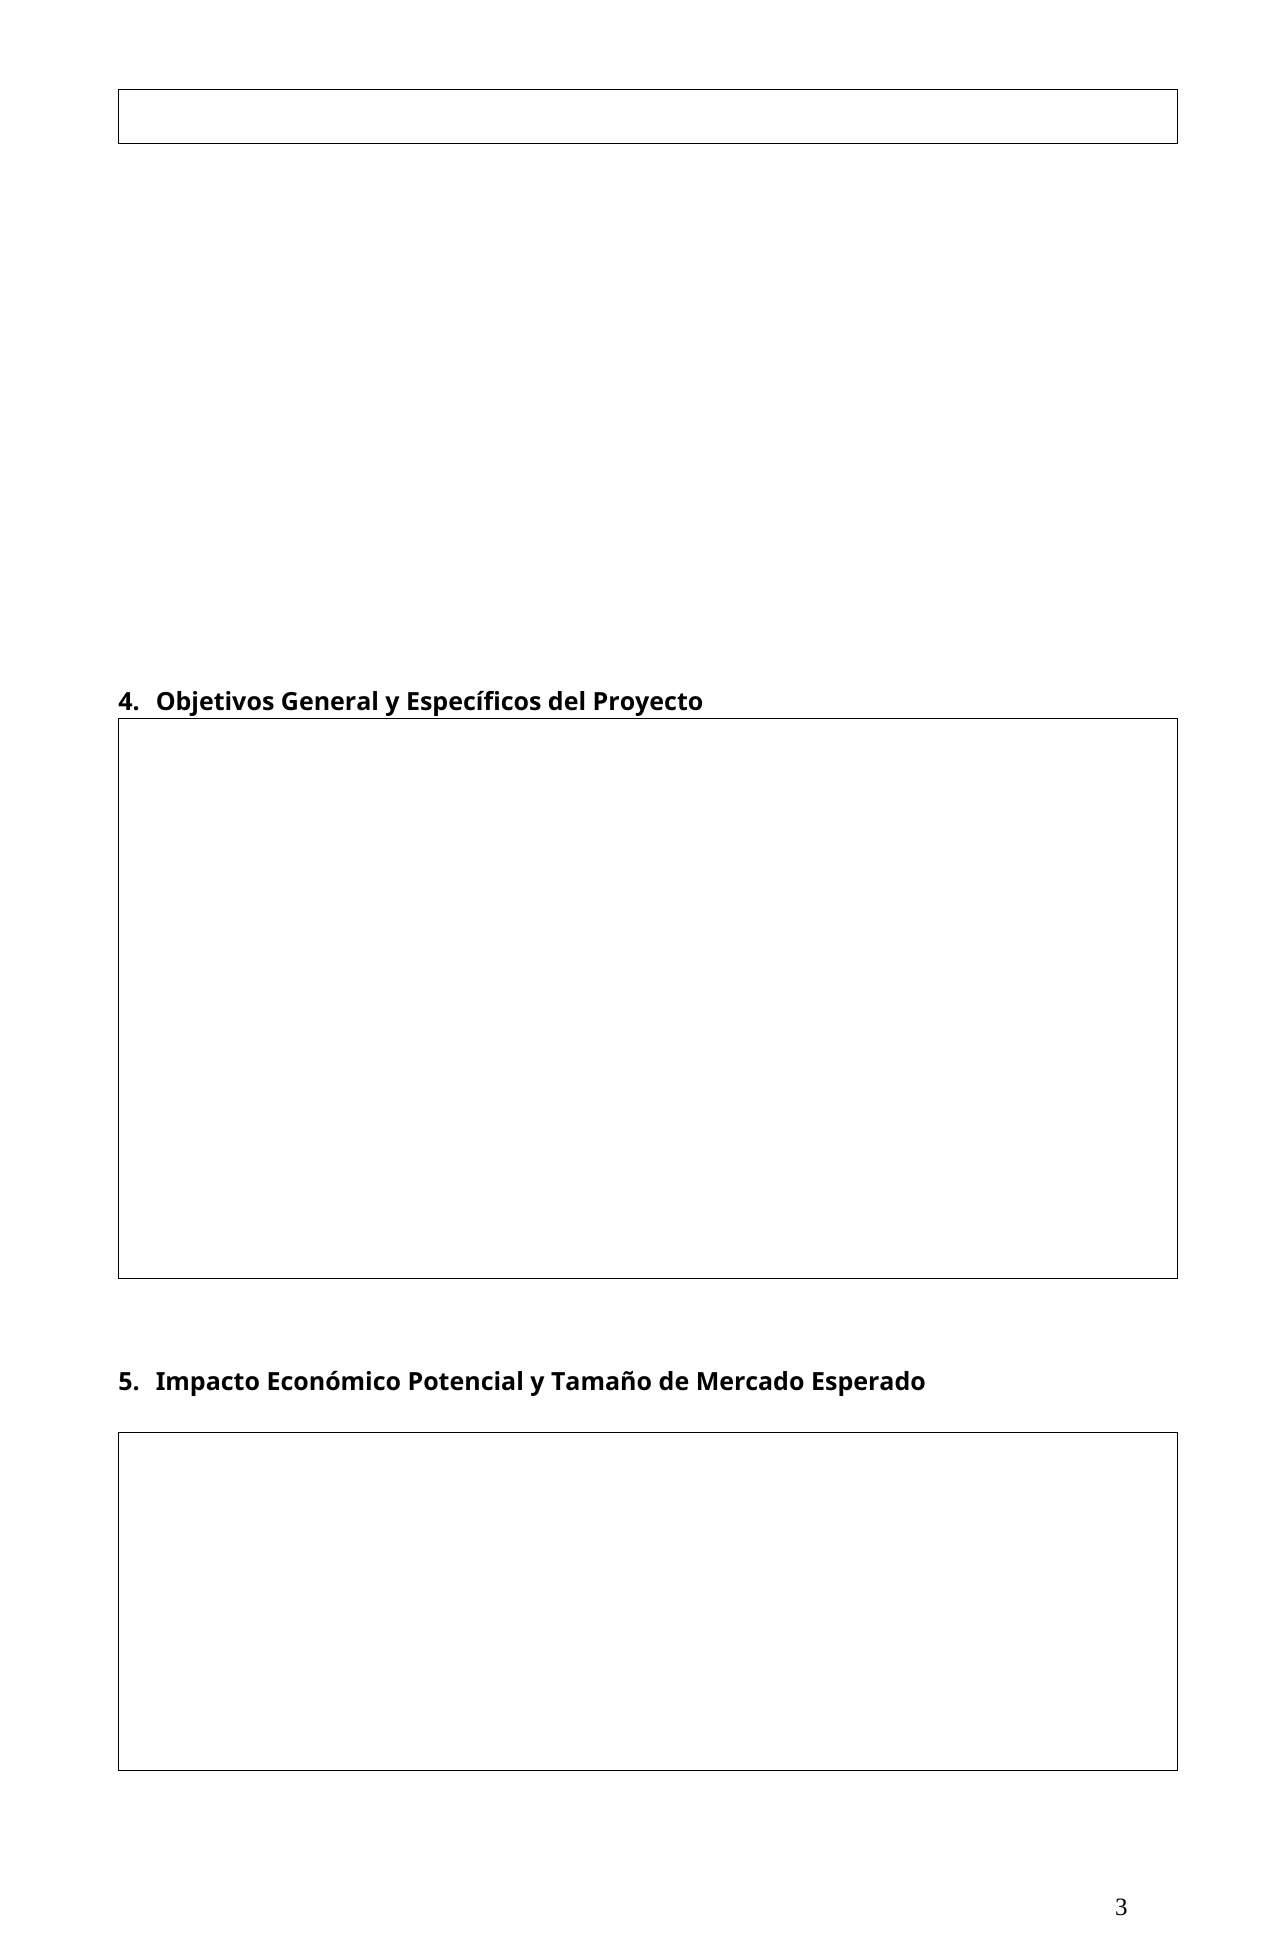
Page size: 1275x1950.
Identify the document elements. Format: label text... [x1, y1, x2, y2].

list Objetivos General y Específicos del Proyecto [118, 684, 1127, 718]
table_header [119, 719, 1177, 1278]
list Impacto Económico Potencial y Tamaño de Mercado Esperado [118, 1364, 1127, 1398]
table_header [119, 90, 1177, 142]
table_header [119, 1433, 1177, 1770]
